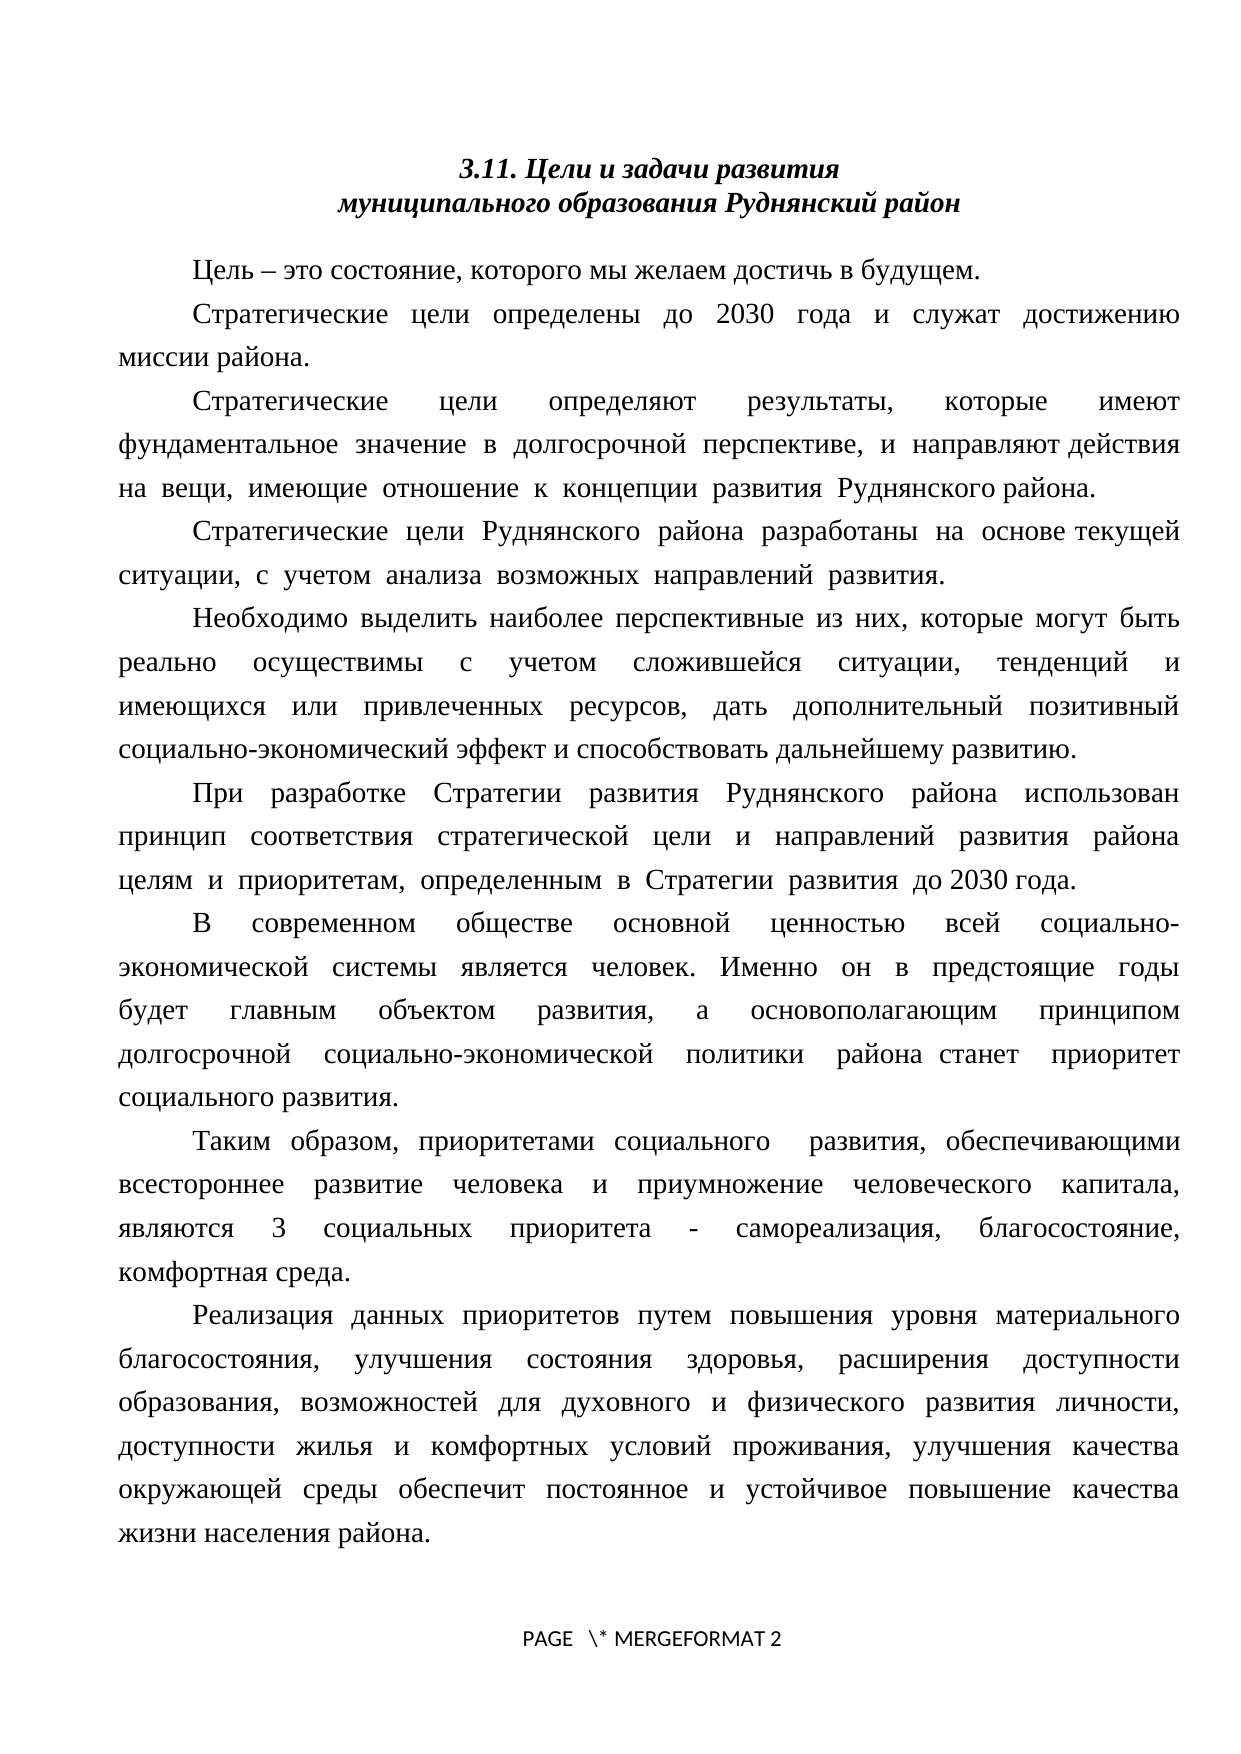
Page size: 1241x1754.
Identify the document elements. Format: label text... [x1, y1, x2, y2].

text Таким образом, приоритетами социального развития, обеспечивающими всестороннее развитие человека и приумножение человеческого капитала, являются 3 социальных приоритета - самореализация, благосостояние, комфортная среда. [118, 1123, 1181, 1287]
text Реализация данных приоритетов путем повышения уровня материального благосостояния, улучшения состояния здоровья, расширения доступности образования, возможностей для духовного и физического развития личности, доступности жилья и комфортных условий проживания, улучшения качества окружающей среды обеспечит постоянное и устойчивое повышение качества жизни населения района. [118, 1297, 1181, 1548]
text Стратегические цели определены до 2030 года и служат достижению миссии района. [118, 296, 1181, 373]
text Цель – это состояние, которого мы желаем достичь в будущем. [118, 252, 1181, 286]
text При разработке Стратегии развития Руднянского района использован принцип соответствия стратегической цели и направлений развития района целям и приоритетам, определенным в Стратегии развития до 2030 года. [118, 775, 1181, 895]
text муниципального образования Руднянский район [118, 185, 1181, 219]
text Стратегические цели определяют результаты, которые имеют фундаментальное значение в долгосрочной перспективе, и направляют действия на вещи, имеющие отношение к концепции развития Руднянского района. [118, 383, 1181, 503]
text Стратегические цели Руднянского района разработаны на основе текущей ситуации, с учетом анализа возможных направлений развития. [118, 513, 1181, 591]
text В современном обществе основной ценностью всей социально-экономической системы является человек. Именно он в предстоящие годы будет главным объектом развития, а основополагающим принципом долгосрочной социально-экономической политики района станет приоритет социального развития. [118, 905, 1181, 1113]
text Необходимо выделить наиболее перспективные из них, которые могут быть реально осуществимы с учетом сложившейся ситуации, тенденций и имеющихся или привлеченных ресурсов, дать дополнительный позитивный социально-экономический эффект и способствовать дальнейшему развитию. [118, 601, 1181, 765]
text 3.11. Цели и задачи развития [118, 152, 1181, 185]
